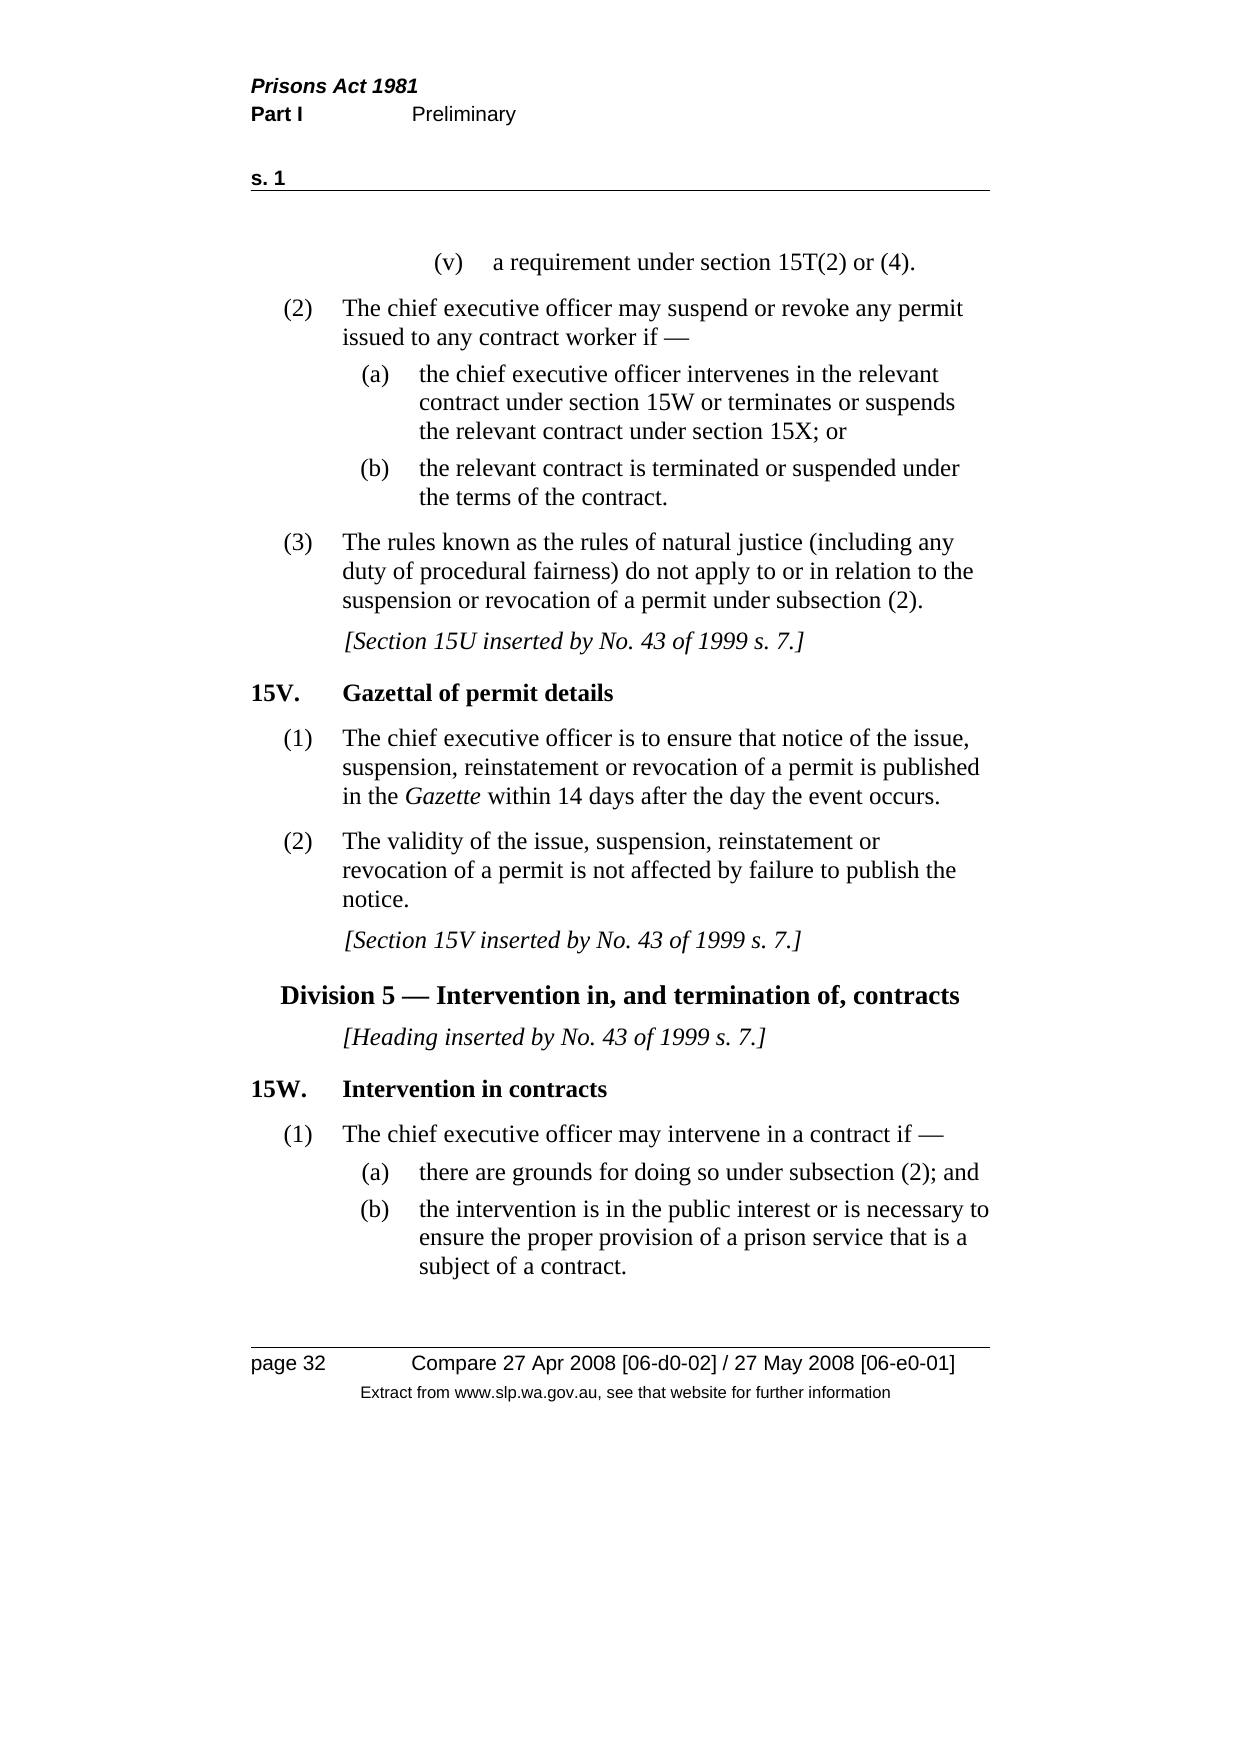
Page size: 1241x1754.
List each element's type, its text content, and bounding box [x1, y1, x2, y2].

text (a) the chief executive officer intervenes in the relevant contract under section 15W or terminates or suspends the relevant contract under section 15X; or [251, 359, 990, 445]
text (2) The chief executive officer may suspend or revoke any permit issued to any contract worker if — [251, 293, 990, 350]
text [Section 15U inserted by No. 43 of 1999 s. 7.] [251, 626, 990, 655]
text (3) The rules known as the rules of natural justice (including any duty of procedural fairness) do not apply to or in relation to the suspension or revocation of a permit under subsection (2). [251, 527, 990, 614]
text (b) the intervention is in the public interest or is necessary to ensure the proper provision of a prison service that is a subject of a contract. [251, 1194, 990, 1280]
subtitle [Heading inserted by No. 43 of 1999 s. 7.] [251, 1022, 990, 1051]
text (v) a requirement under section 15T(2) or (4). [251, 247, 990, 276]
text (1) The chief executive officer is to ensure that notice of the issue, suspension, reinstatement or revocation of a permit is published in the Gazette within 14 days after the day the event occurs. [251, 723, 990, 809]
text (1) The chief executive officer may intervene in a contract if — [251, 1119, 990, 1148]
subtitle 15V. Gazettal of permit details [251, 678, 990, 707]
text (2) The validity of the issue, suspension, reinstatement or revocation of a permit is not affected by failure to publish the notice. [251, 826, 990, 912]
text (b) the relevant contract is terminated or suspended under the terms of the contract. [251, 453, 990, 511]
text [Section 15V inserted by No. 43 of 1999 s. 7.] [251, 925, 990, 954]
subtitle Division 5 — Intervention in, and termination of, contracts [251, 979, 990, 1010]
text (a) there are grounds for doing so under subsection (2); and [251, 1157, 990, 1185]
subtitle 15W. Intervention in contracts [251, 1074, 990, 1103]
